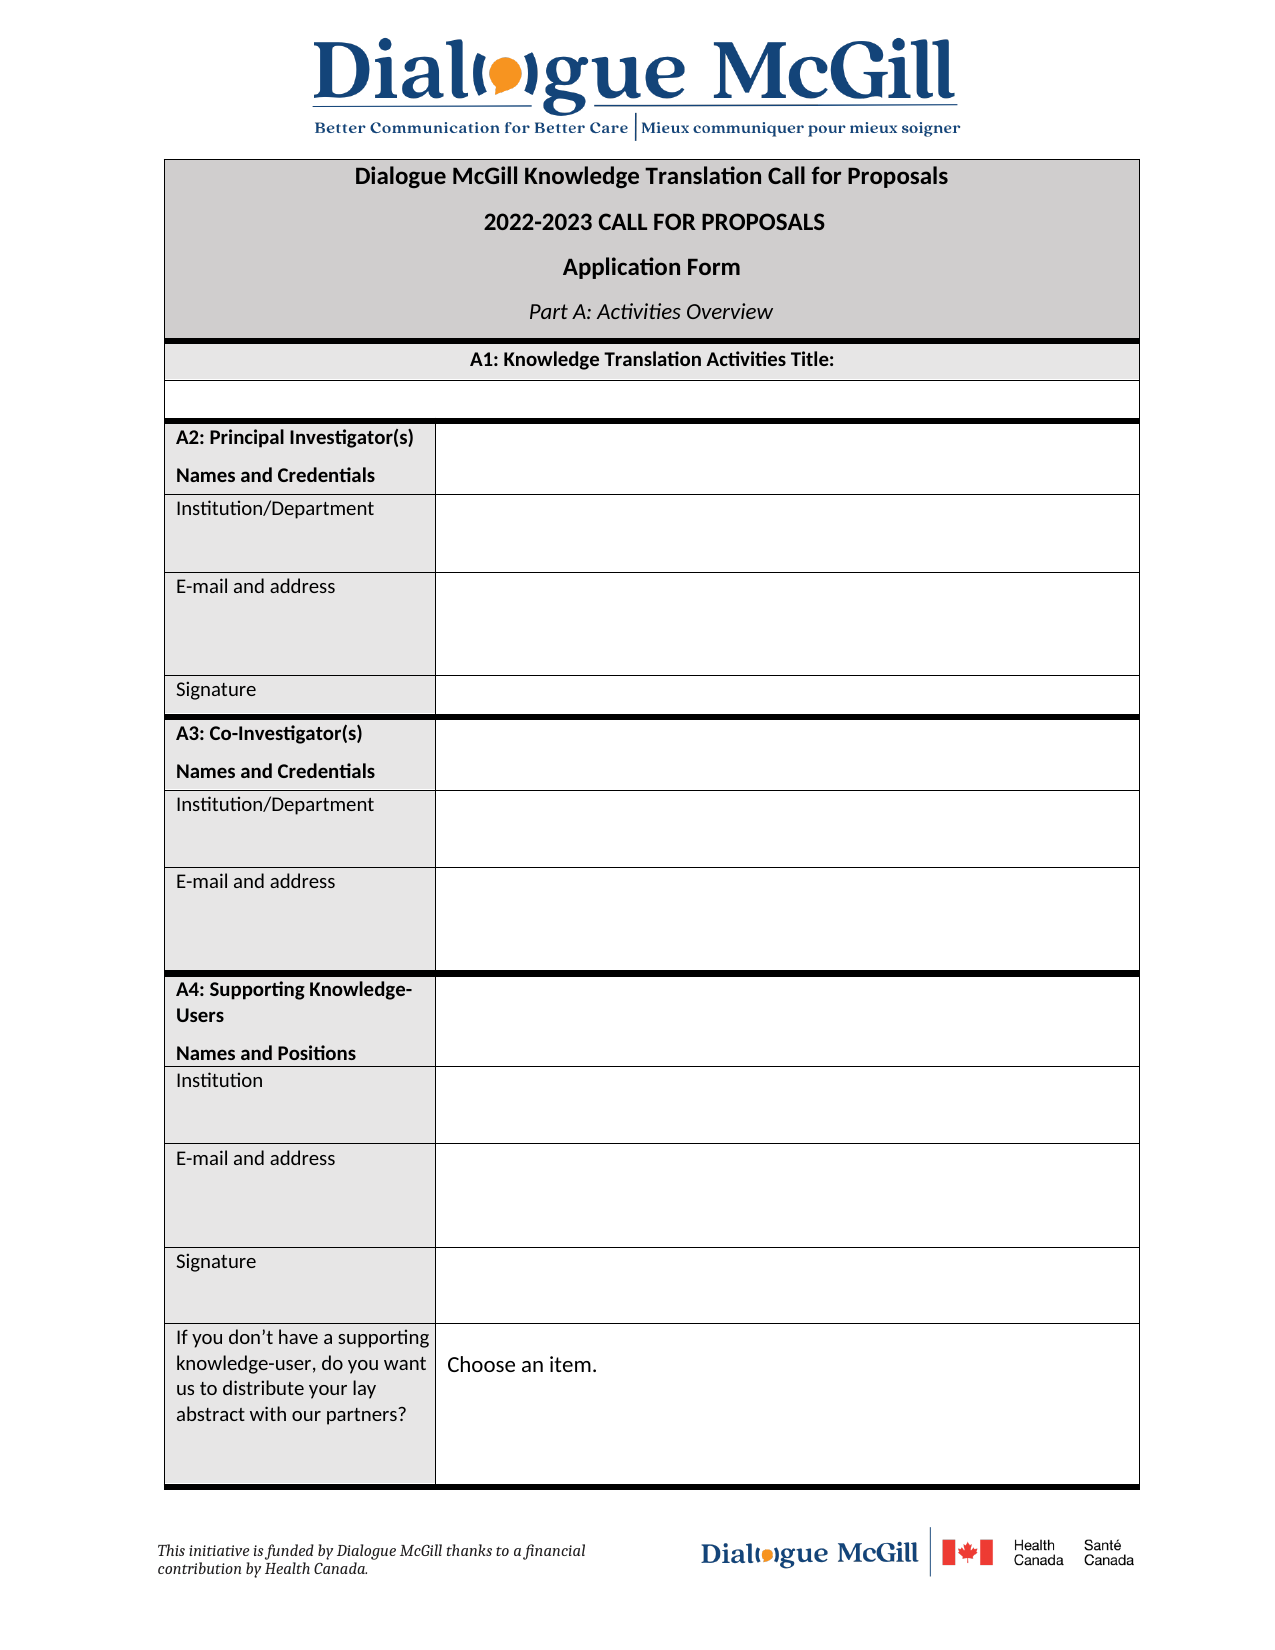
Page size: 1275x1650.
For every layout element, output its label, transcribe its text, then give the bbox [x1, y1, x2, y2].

table_cell A4: Supporting Knowledge-Users Names and Positions [165, 977, 435, 1066]
table_cell [436, 1067, 1139, 1143]
table_cell [436, 1248, 1139, 1323]
table_cell A3: Co-Investigator(s) Names and Credentials [165, 720, 435, 789]
table_cell [436, 720, 1139, 789]
table_cell [436, 424, 1139, 494]
table_cell [436, 791, 1139, 867]
table_cell [436, 495, 1139, 572]
table_cell [436, 977, 1139, 1066]
table_cell Institution/Department [165, 495, 435, 572]
table_cell Institution [165, 1067, 435, 1143]
table_cell Signature [165, 1248, 435, 1323]
table_cell E-mail and address [165, 573, 435, 675]
table_cell [165, 381, 1139, 418]
table_cell [436, 868, 1139, 970]
table_cell E-mail and address [165, 868, 435, 970]
picture [700, 1507, 1137, 1595]
table_cell [436, 676, 1139, 713]
table_header Dialogue McGill Knowledge Translation Call for Proposals 2022-2023 CALL FOR PROPOSALS Application Form Part A: Activities Overview [165, 160, 1139, 338]
table_cell Institution/Department [165, 791, 435, 867]
table_cell [436, 1324, 1139, 1483]
table_cell [436, 1144, 1139, 1247]
table_cell E-mail and address [165, 1144, 435, 1247]
picture [305, 15, 970, 149]
table_cell A1: Knowledge Translation Activities Title: [165, 344, 1139, 379]
table_cell If you don’t have a supporting knowledge-user, do you want us to distribute your lay abstract with our partners? [165, 1324, 435, 1483]
table_cell [436, 573, 1139, 675]
table_cell A2: Principal Investigator(s) Names and Credentials [165, 424, 435, 494]
table_cell Signature [165, 676, 435, 713]
